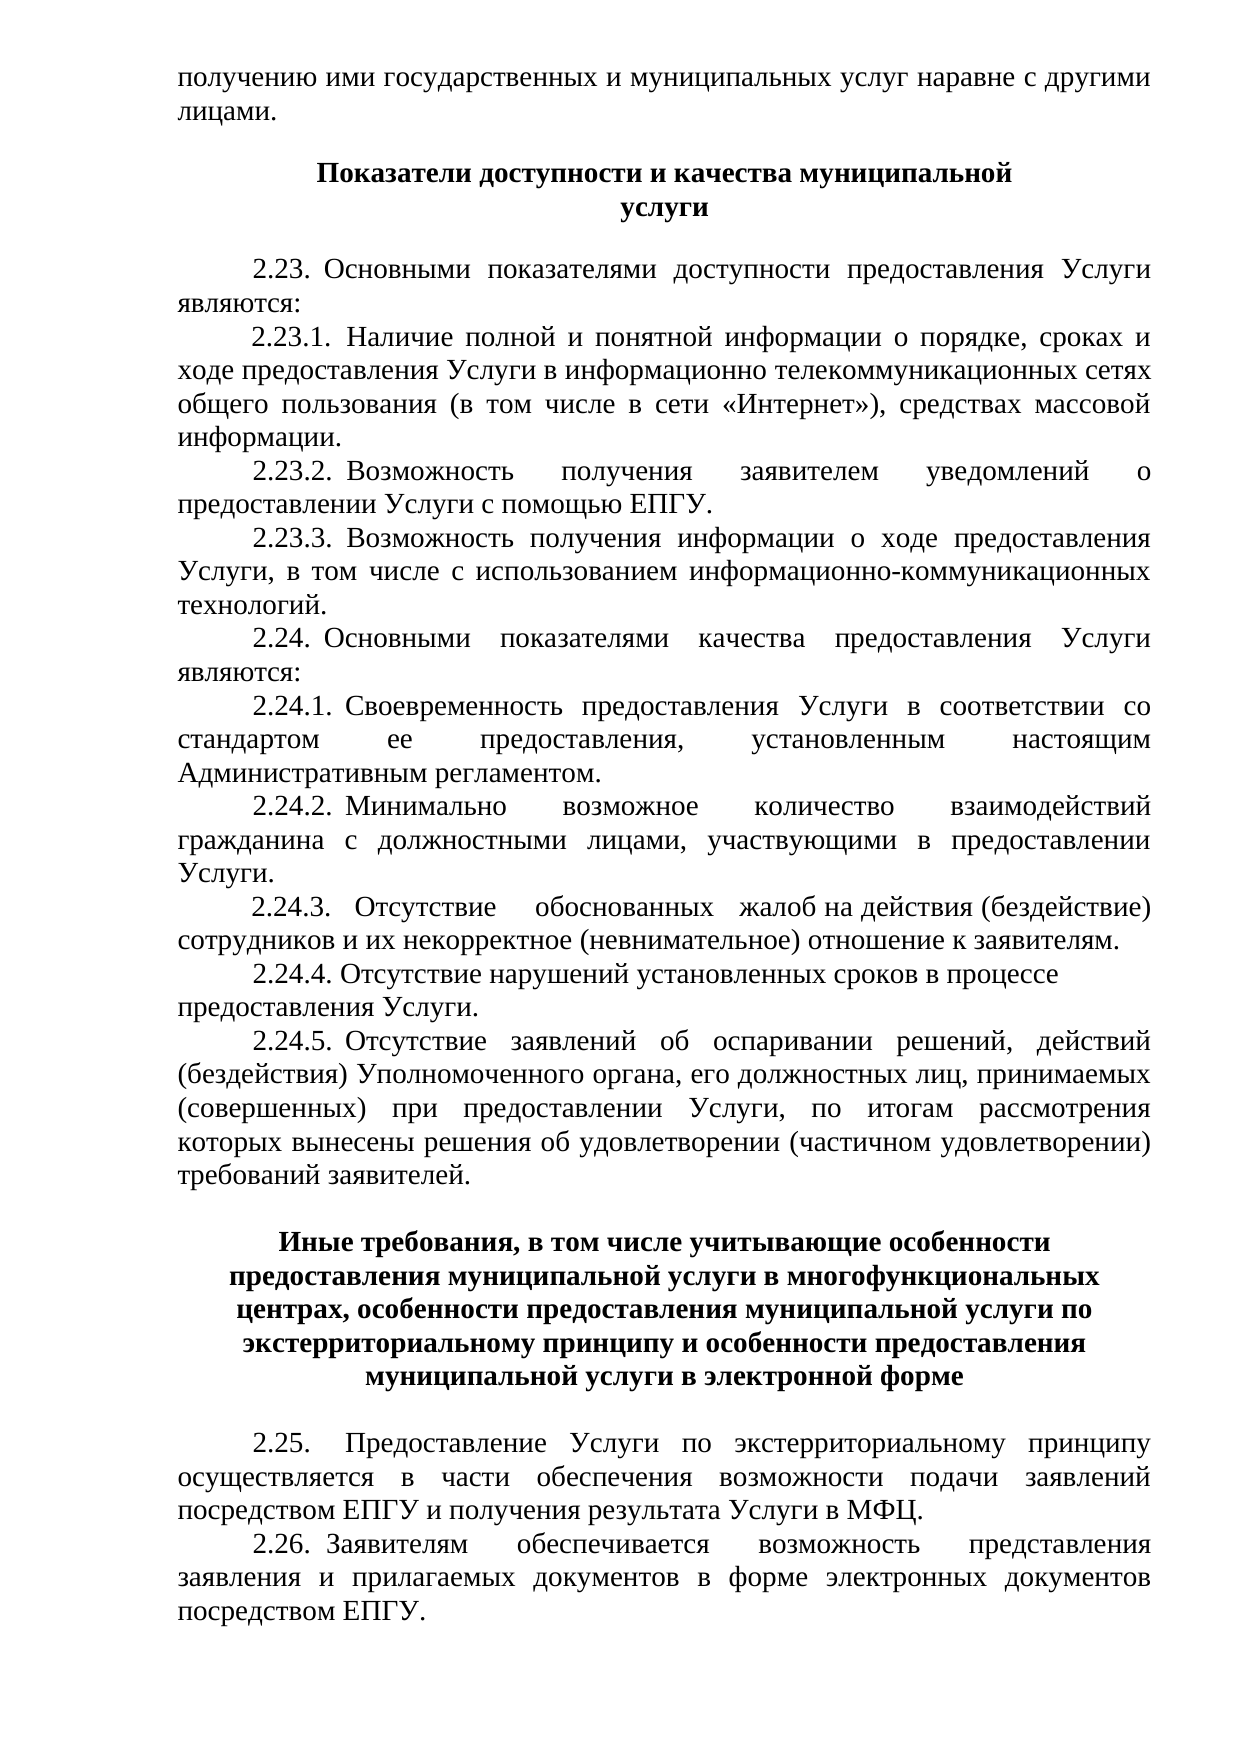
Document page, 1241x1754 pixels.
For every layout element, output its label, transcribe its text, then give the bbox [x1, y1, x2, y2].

list Наличие полной и понятной информации о порядке, сроках и ходе предоставления Услуги в информационно телекоммуникационных сетях общего пользования (в том числе в сети «Интернет»), средствах массовой информации. [177, 319, 1152, 453]
list Отсутствие заявлений об оспаривании решений, действий (бездействия) Уполномоченного органа, его должностных лиц, принимаемых (совершенных) при предоставлении Услуги, по итогам рассмотрения которых вынесены решения об удовлетворении (частичном удовлетворении) требований заявителей. [177, 1023, 1152, 1191]
list Основными показателями доступности предоставления Услуги являются: [177, 252, 1152, 319]
text Иные требования, в том числе учитывающие особенности предоставления муниципальной услуги в многофункциональных центрах, особенности предоставления муниципальной услуги по экстерриториальному принципу и особенности предоставления муниципальной услуги в электронной форме [177, 1224, 1152, 1392]
list Своевременность предоставления Услуги в соответствии со стандартом ее предоставления, установленным настоящим Административным регламентом. [177, 688, 1152, 788]
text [177, 59, 1152, 126]
list Минимально возможное количество взаимодействий гражданина с должностными лицами, участвующими в предоставлении Услуги. [177, 788, 1152, 889]
list Заявителям обеспечивается возможность представления заявления и прилагаемых документов в форме электронных документов посредством ЕПГУ. [177, 1526, 1152, 1626]
list Отсутствие нарушений установленных сроков в процессе предоставления Услуги. [177, 956, 1152, 1023]
list Возможность получения заявителем уведомлений о предоставлении Услуги с помощью ЕПГУ. [177, 453, 1152, 520]
list Основными показателями качества предоставления Услуги являются: [177, 621, 1152, 688]
list Отсутствие обоснованных жалоб на действия (бездействие) сотрудников и их некорректное (невнимательное) отношение к заявителям. [177, 889, 1152, 956]
text Показатели доступности и качества муниципальной услуги [177, 155, 1152, 222]
list Предоставление Услуги по экстерриториальному принципу осуществляется в части обеспечения возможности подачи заявлений посредством ЕПГУ и получения результата Услуги в МФЦ. [177, 1425, 1152, 1526]
list Возможность получения информации о ходе предоставления Услуги, в том числе с использованием информационно-коммуникационных технологий. [177, 520, 1152, 621]
